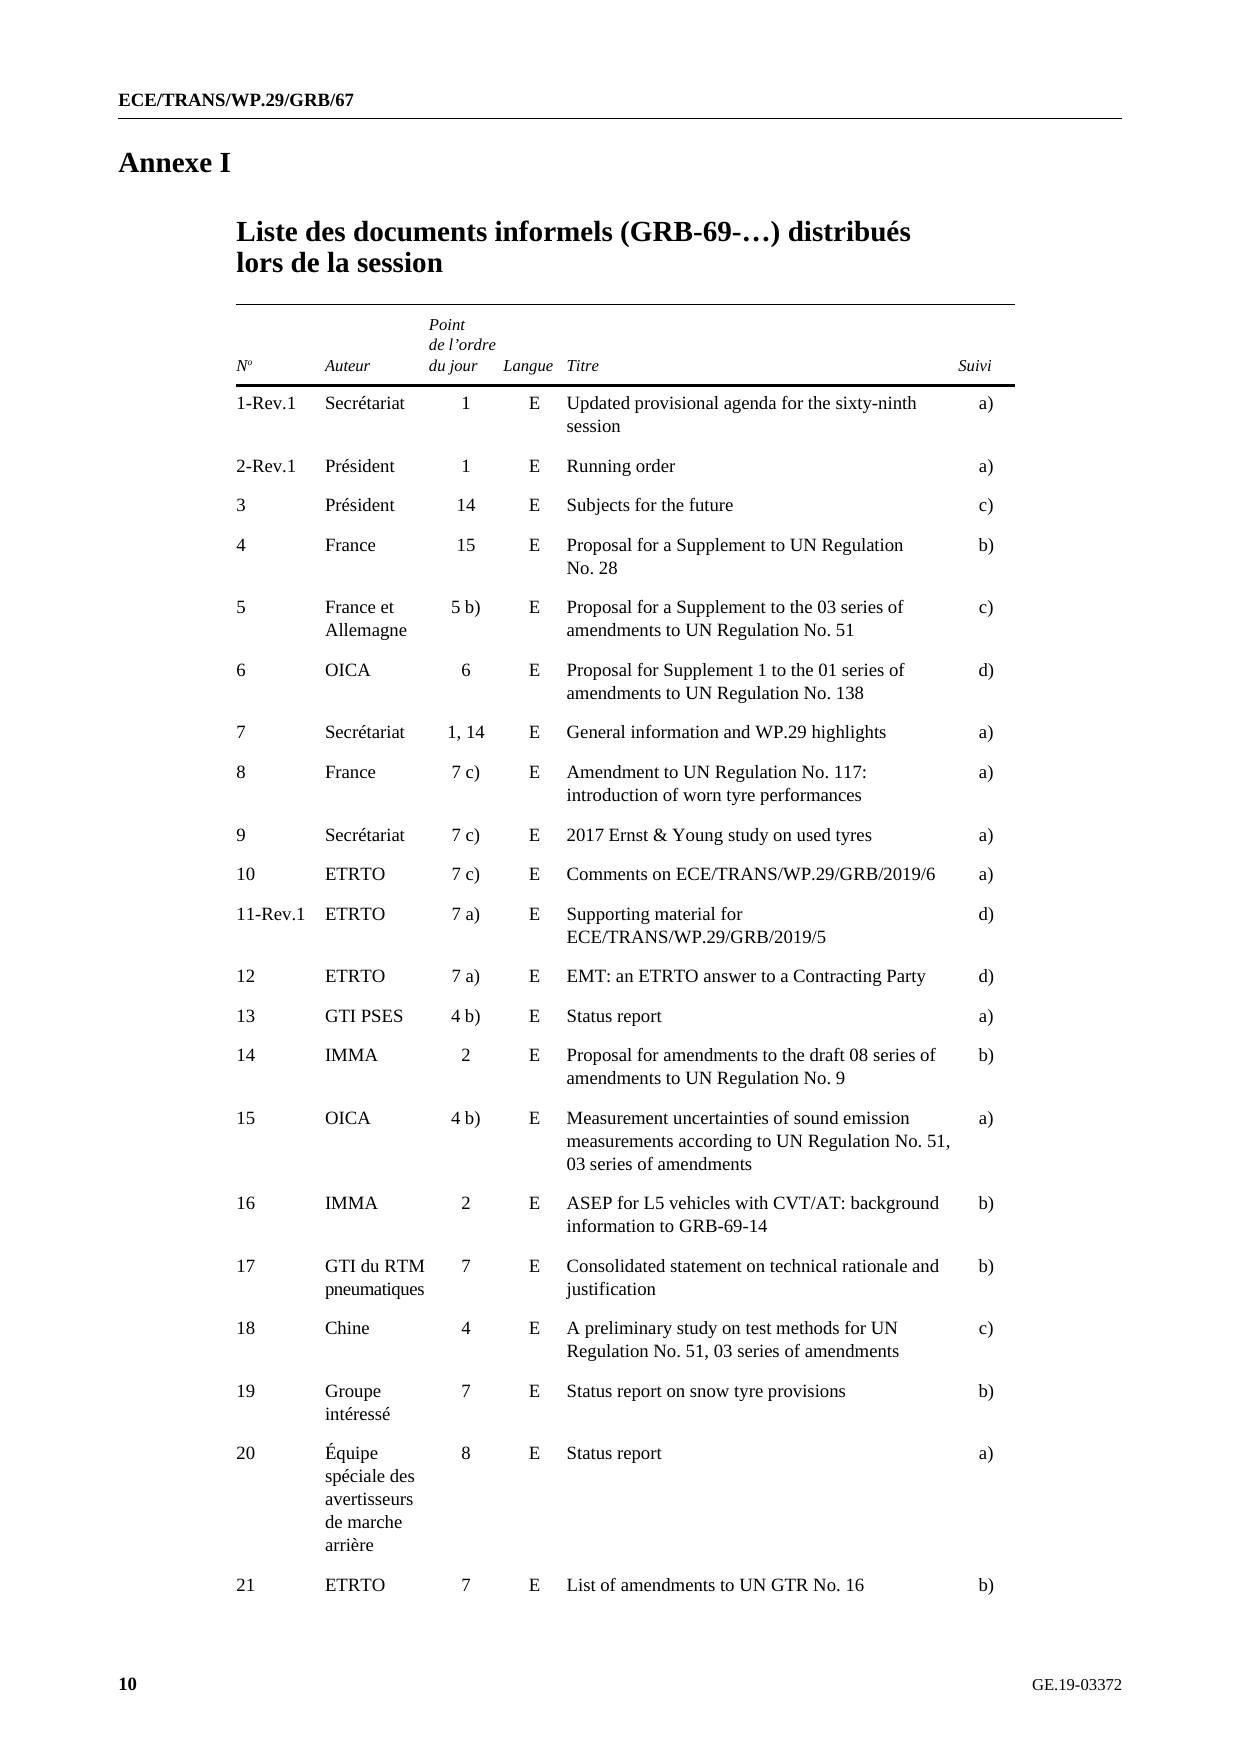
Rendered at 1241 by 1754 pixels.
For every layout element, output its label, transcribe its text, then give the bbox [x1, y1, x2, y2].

table_cell 7 [429, 1569, 503, 1608]
table_cell 7 c) [429, 819, 503, 858]
table_cell E [503, 1102, 566, 1187]
table_cell 7 [429, 1375, 503, 1437]
table_cell 12 [236, 960, 325, 1000]
table_cell Secrétariat [325, 387, 429, 450]
table_cell 17 [236, 1250, 325, 1312]
table_cell a) [958, 756, 1014, 818]
table_cell Groupe intéressé [325, 1375, 429, 1437]
table_cell E [503, 1375, 566, 1437]
table_cell a) [958, 858, 1014, 898]
table_cell Proposal for Supplement 1 to the 01 series of amendments to UN Regulation No. 138 [566, 654, 958, 716]
table_cell d) [958, 898, 1014, 960]
table_cell ETRTO [325, 960, 429, 1000]
table_cell 5 b) [429, 591, 503, 654]
table_cell E [503, 1000, 566, 1039]
table_cell 21 [236, 1569, 325, 1608]
table_cell 2017 Ernst & Young study on used tyres [566, 819, 958, 858]
table_cell ETRTO [325, 858, 429, 898]
table_cell Président [325, 489, 429, 529]
table_cell E [503, 1187, 566, 1250]
table_cell Consolidated statement on technical rationale and justification [566, 1250, 958, 1312]
table_cell c) [958, 489, 1014, 529]
table_cell d) [958, 654, 1014, 716]
table_cell GTI PSES [325, 1000, 429, 1039]
table_cell 7 [236, 716, 325, 756]
table_cell 7 c) [429, 858, 503, 898]
table_cell b) [958, 1375, 1014, 1437]
table_cell 6 [429, 654, 503, 716]
table_cell 11-Rev.1 [236, 898, 325, 960]
table_cell E [503, 591, 566, 654]
table_cell 8 [429, 1437, 503, 1568]
table_cell 2 [429, 1187, 503, 1250]
table_cell 5 [236, 591, 325, 654]
table_cell 4 [236, 529, 325, 591]
table_cell E [503, 716, 566, 756]
table_cell 9 [236, 819, 325, 858]
table_cell 1 [429, 387, 503, 450]
table_cell 18 [236, 1312, 325, 1375]
table_cell ASEP for L5 vehicles with CVT/AT: background information to GRB-69-14 [566, 1187, 958, 1250]
table_cell Status report [566, 1000, 958, 1039]
table_cell 1 [429, 450, 503, 489]
table_cell Running order [566, 450, 958, 489]
table_cell France [325, 756, 429, 818]
table_cell E [503, 756, 566, 818]
table_cell List of amendments to UN GTR No. 16 [566, 1569, 958, 1608]
table_cell c) [958, 1312, 1014, 1375]
table_cell 20 [236, 1437, 325, 1568]
table_cell IMMA [325, 1039, 429, 1102]
table_cell Status report on snow tyre provisions [566, 1375, 958, 1437]
table_cell ETRTO [325, 1569, 429, 1608]
table_cell 15 [236, 1102, 325, 1187]
table_cell Secrétariat [325, 819, 429, 858]
table_cell a) [958, 450, 1014, 489]
table_cell 4 [429, 1312, 503, 1375]
table_cell a) [958, 1000, 1014, 1039]
table_cell 1-Rev.1 [236, 387, 325, 450]
table_cell OICA [325, 1102, 429, 1187]
table_cell EMT: an ETRTO answer to a Contracting Party [566, 960, 958, 1000]
table_cell Président [325, 450, 429, 489]
table_cell a) [958, 716, 1014, 756]
table_header Suivi [958, 305, 1014, 384]
table_cell 2-Rev.1 [236, 450, 325, 489]
table_cell OICA [325, 654, 429, 716]
table_header Titre [566, 305, 958, 384]
table_cell a) [958, 1437, 1014, 1568]
table_cell a) [958, 819, 1014, 858]
table_cell Secrétariat [325, 716, 429, 756]
table_cell 7 c) [429, 756, 503, 818]
table_cell Supporting material for ECE/TRANS/WP.29/GRB/2019/5 [566, 898, 958, 960]
table_cell b) [958, 1250, 1014, 1312]
table_cell 8 [236, 756, 325, 818]
table_cell General information and WP.29 highlights [566, 716, 958, 756]
table_cell 14 [429, 489, 503, 529]
table_cell 2 [429, 1039, 503, 1102]
table_cell GTI du RTM pneumatiques [325, 1250, 429, 1312]
table_cell 10 [236, 858, 325, 898]
table_header Langue [503, 305, 566, 384]
table_cell 6 [236, 654, 325, 716]
table_cell b) [958, 1039, 1014, 1102]
table_cell d) [958, 960, 1014, 1000]
table_cell 15 [429, 529, 503, 591]
table_cell 13 [236, 1000, 325, 1039]
table_cell IMMA [325, 1187, 429, 1250]
table_cell 7 [429, 1250, 503, 1312]
table_cell 16 [236, 1187, 325, 1250]
table_cell E [503, 960, 566, 1000]
table_cell 7 a) [429, 898, 503, 960]
table_cell 3 [236, 489, 325, 529]
table_cell ETRTO [325, 898, 429, 960]
table_cell Amendment to UN Regulation No. 117: introduction of worn tyre performances [566, 756, 958, 818]
table_cell E [503, 450, 566, 489]
table_cell 4 b) [429, 1102, 503, 1187]
table_cell b) [958, 1187, 1014, 1250]
table_cell c) [958, 591, 1014, 654]
table_cell b) [958, 1569, 1014, 1608]
table_cell 7 a) [429, 960, 503, 1000]
table_cell 19 [236, 1375, 325, 1437]
text Liste des documents informels (GRB-69-…) distribués lors de la session [118, 216, 1004, 279]
table_cell Équipe spéciale des avertisseurs de marche arrière [325, 1437, 429, 1568]
table_cell E [503, 1039, 566, 1102]
table_header No [236, 305, 325, 384]
table_cell France et Allemagne [325, 591, 429, 654]
table_cell E [503, 1250, 566, 1312]
table_cell E [503, 1569, 566, 1608]
table_cell Comments on ECE/TRANS/WP.29/GRB/2019/6 [566, 858, 958, 898]
table_cell France [325, 529, 429, 591]
table_cell 4 b) [429, 1000, 503, 1039]
table_cell Proposal for amendments to the draft 08 series of amendments to UN Regulation No. 9 [566, 1039, 958, 1102]
table_cell E [503, 1437, 566, 1568]
text Annexe I [118, 148, 1004, 179]
table_cell E [503, 654, 566, 716]
table_cell 14 [236, 1039, 325, 1102]
table_cell E [503, 819, 566, 858]
table_cell Proposal for a Supplement to UN Regulation No. 28 [566, 529, 958, 591]
table_cell Measurement uncertainties of sound emission measurements according to UN Regulation No. 51, 03 series of amendments [566, 1102, 958, 1187]
table_header Auteur [325, 305, 429, 384]
table_cell Proposal for a Supplement to the 03 series of amendments to UN Regulation No. 51 [566, 591, 958, 654]
table_cell Updated provisional agenda for the sixty-ninth session [566, 387, 958, 450]
table_cell E [503, 387, 566, 450]
table_cell Subjects for the future [566, 489, 958, 529]
table_cell b) [958, 529, 1014, 591]
table_cell A preliminary study on test methods for UN Regulation No. 51, 03 series of amendments [566, 1312, 958, 1375]
table_cell E [503, 489, 566, 529]
table_cell Status report [566, 1437, 958, 1568]
table_cell E [503, 858, 566, 898]
table_cell E [503, 1312, 566, 1375]
table_header Point de l’ordre du jour [429, 305, 503, 384]
table_cell a) [958, 387, 1014, 450]
table_cell Chine [325, 1312, 429, 1375]
table_cell E [503, 529, 566, 591]
table_cell 1, 14 [429, 716, 503, 756]
table_cell E [503, 898, 566, 960]
table_cell a) [958, 1102, 1014, 1187]
